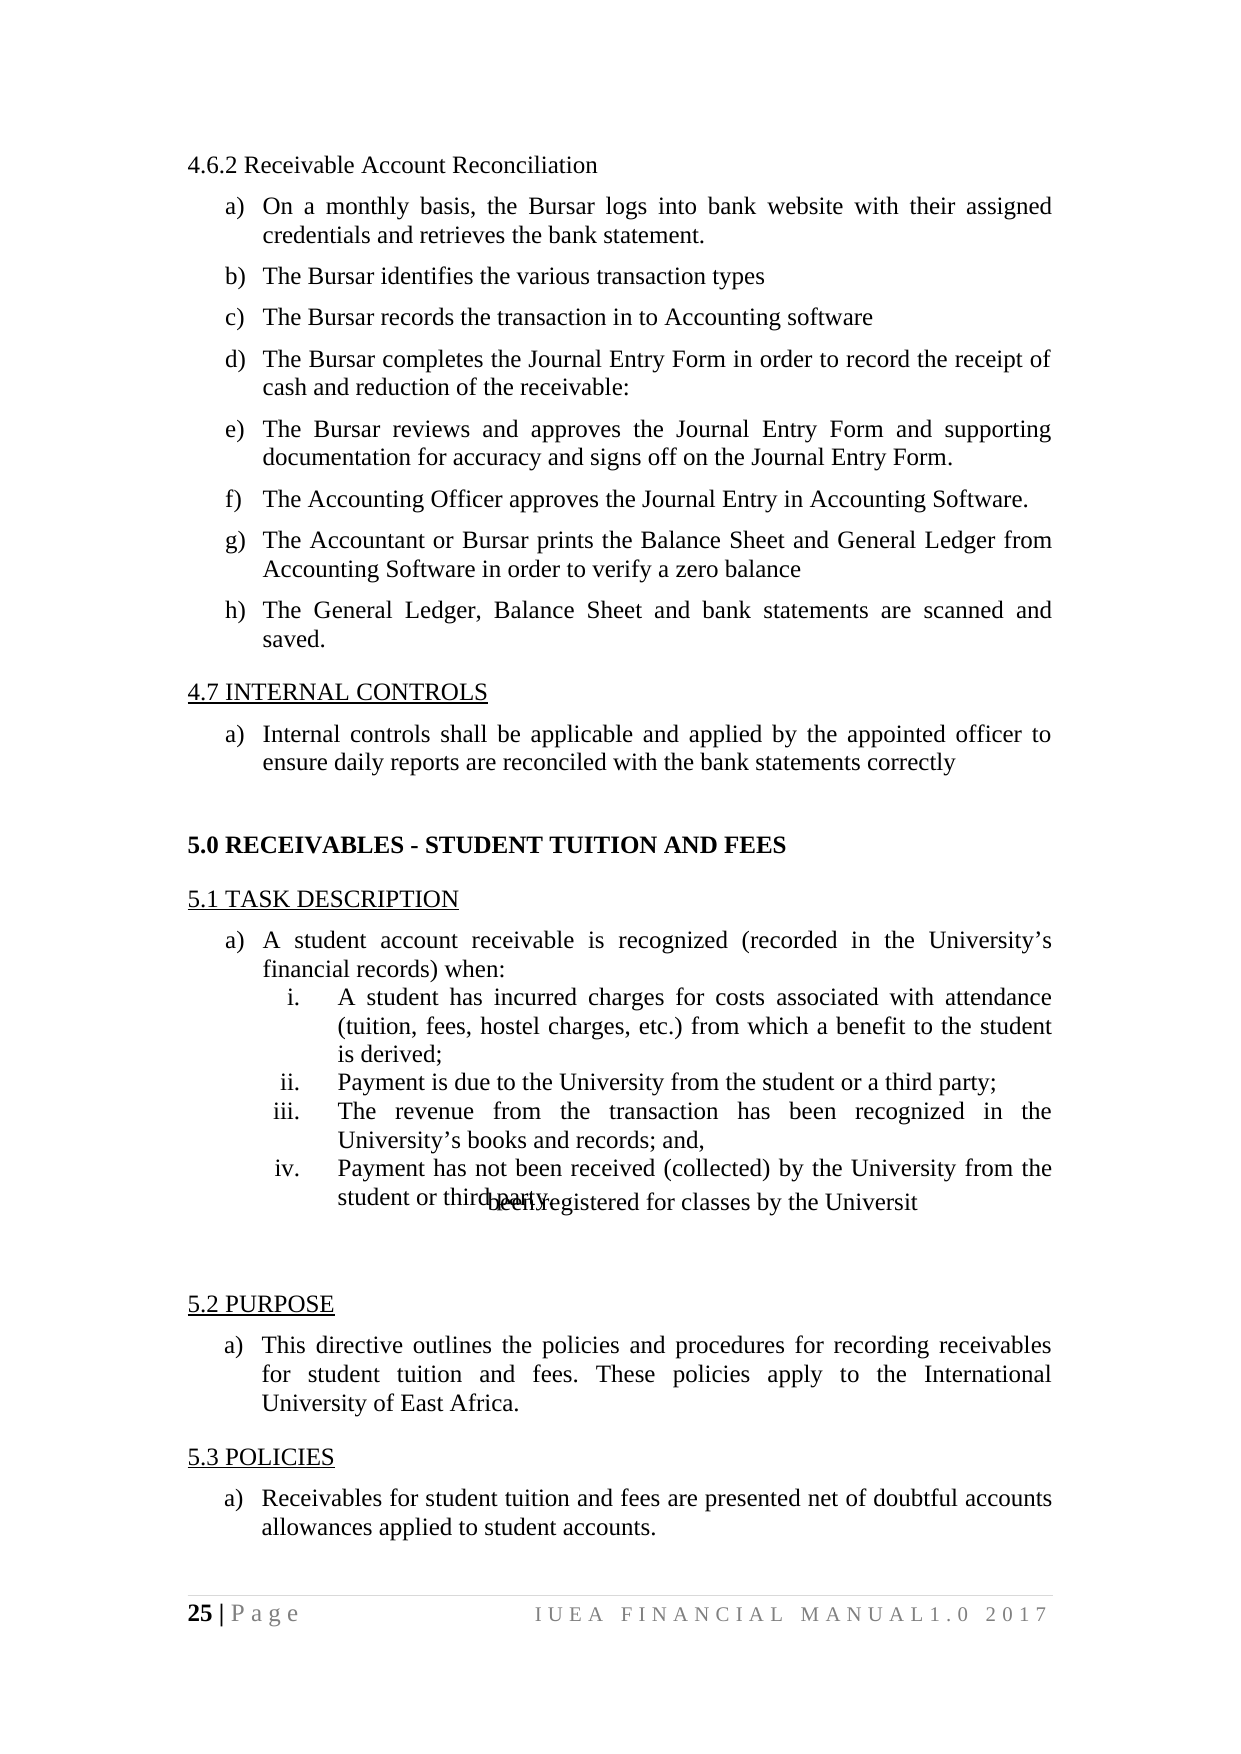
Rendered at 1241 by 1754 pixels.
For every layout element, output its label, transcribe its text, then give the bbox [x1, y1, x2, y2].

subtitle The Bursar records the transaction in to Accounting software [225, 302, 1053, 331]
list Receivables for student tuition and fees are presented net of doubtful accounts allowances applied to student accounts. [224, 1483, 1053, 1541]
list A student account receivable is recognized (recorded in the University’s financial records) when: [225, 925, 1053, 982]
subtitle 4.7 INTERNAL CONTROLS [187, 677, 1053, 706]
subtitle 4.6.2 Receivable Account Reconciliation [187, 150, 1053, 179]
subtitle The Accountant or Bursar prints the Balance Sheet and General Ledger from Accounting Software in order to verify a zero balance [225, 525, 1053, 582]
subtitle The Bursar completes the Journal Entry Form in order to record the receipt of cash and reduction of the receivable: [225, 344, 1053, 401]
subtitle 5.1 TASK DESCRIPTION [187, 884, 1053, 912]
subtitle 5.2 PURPOSE [187, 1289, 1053, 1318]
subtitle The Accounting Officer approves the Journal Entry in Accounting Software. [225, 484, 1053, 512]
subtitle 5.0 RECEIVABLES - STUDENT TUITION AND FEES [187, 830, 1053, 859]
list Payment has not been received (collected) by the University from the student or third party. [300, 1153, 1053, 1210]
subtitle The Bursar identifies the various transaction types [225, 261, 1053, 290]
list A student has incurred charges for costs associated with attendance (tuition, fees, hostel charges, etc.) from which a benefit to the student is derived; [300, 982, 1053, 1068]
list The revenue from the transaction has been recognized in the University’s books and records; and, [300, 1096, 1053, 1153]
list Payment is due to the University from the student or a third party; [300, 1068, 1053, 1096]
list Internal controls shall be applicable and applied by the appointed officer to ensure daily reports are reconciled with the bank statements correctly [225, 719, 1053, 776]
subtitle The Bursar reviews and approves the Journal Entry Form and supporting documentation for accuracy and signs off on the Journal Entry Form. [225, 414, 1053, 471]
subtitle 5.3 POLICIES [187, 1442, 1053, 1471]
subtitle The General Ledger, Balance Sheet and bank statements are scanned and saved. [225, 595, 1053, 652]
subtitle On a monthly basis, the Bursar logs into bank website with their assigned credentials and retrieves the bank statement. [225, 191, 1053, 249]
list This directive outlines the policies and procedures for recording receivables for student tuition and fees. These policies apply to the International University of East Africa. [224, 1331, 1053, 1417]
